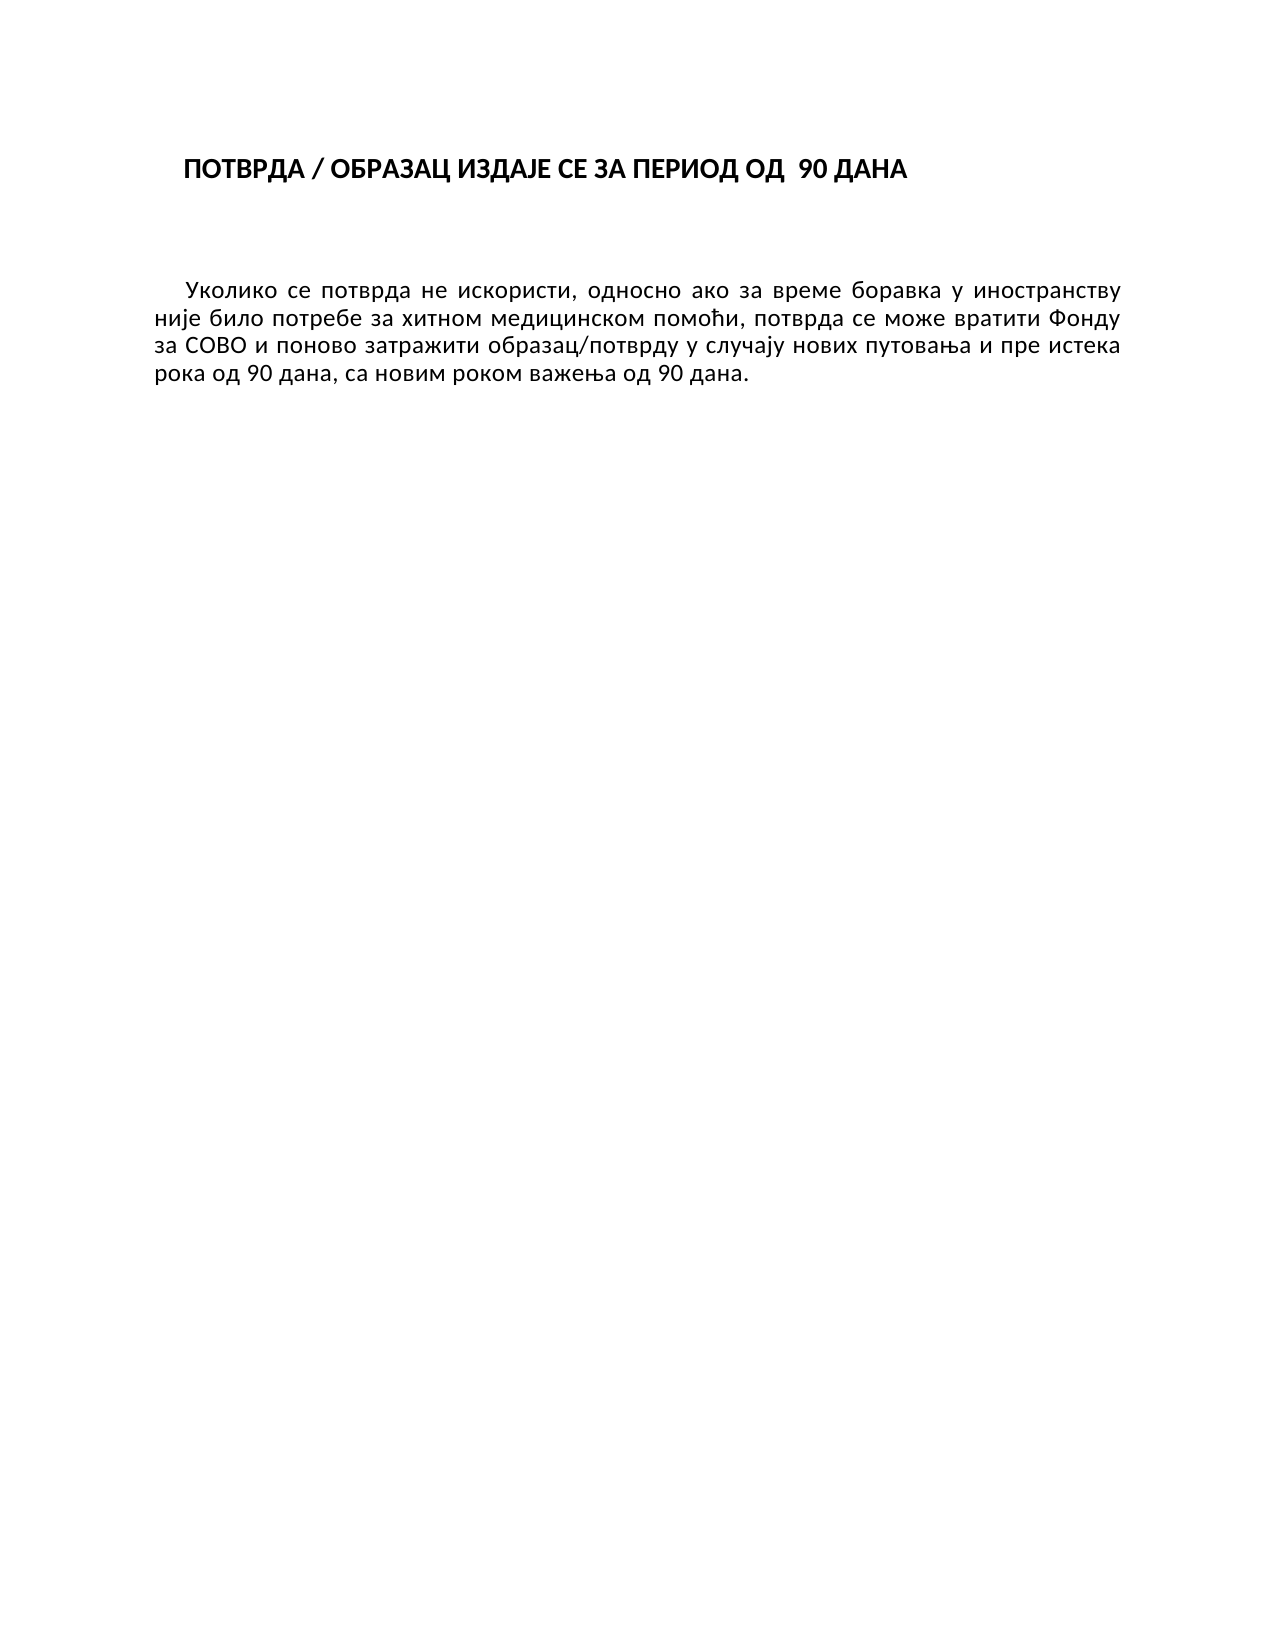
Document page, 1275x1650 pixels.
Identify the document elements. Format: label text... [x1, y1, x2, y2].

text Уколико се потврда не искористи, односно ако за време боравка у иностранству није било потребе за хитном медицинском помоћи, потврда се може вратити Фонду за СОВО и поново затражити образац/потврду у случају нових путовања и пре истека рока од 90 дана, са новим роком важења од 90 дана. [154, 277, 1123, 387]
text ПОТВРДА / ОБРАЗАЦ ИЗДАЈЕ СЕ ЗА ПЕРИОД ОД 90 ДАНА [152, 150, 1123, 186]
